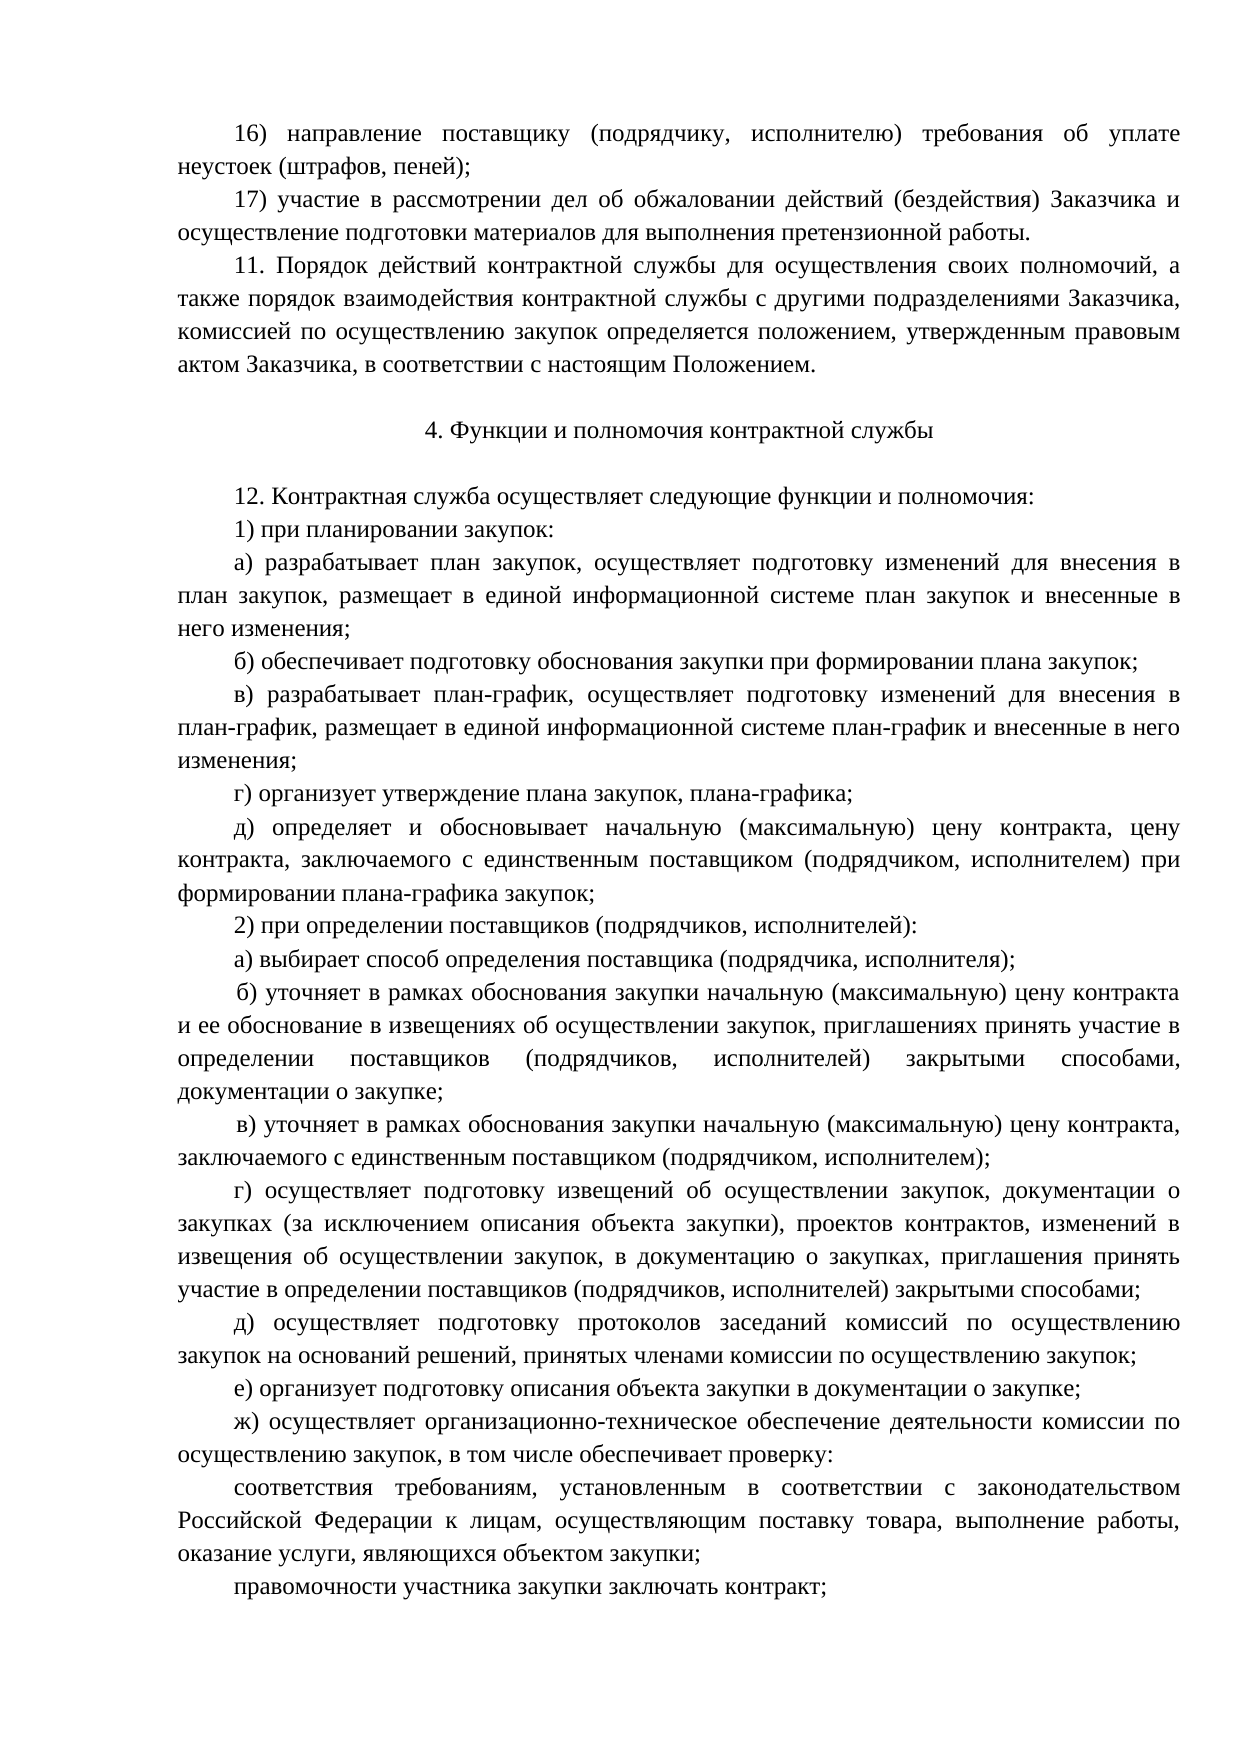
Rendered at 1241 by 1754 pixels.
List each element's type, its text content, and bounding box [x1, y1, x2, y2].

text в) разрабатывает план-график, осуществляет подготовку изменений для внесения в план-график, размещает в единой информационной системе план-график и внесенные в него изменения; [177, 679, 1181, 774]
text 12. Контрактная служба осуществляет следующие функции и полномочия: [177, 481, 1181, 510]
text г) осуществляет подготовку извещений об осуществлении закупок, документации о закупках (за исключением описания объекта закупки), проектов контрактов, изменений в извещения об осуществлении закупок, в документацию о закупках, приглашения принять участие в определении поставщиков (подрядчиков, исполнителей) закрытыми способами; [177, 1175, 1181, 1303]
text а) выбирает способ определения поставщика (подрядчика, исполнителя); [177, 944, 1181, 972]
text 17) участие в рассмотрении дел об обжаловании действий (бездействия) Заказчика и осуществление подготовки материалов для выполнения претензионной работы. [177, 184, 1181, 246]
text правомочности участника закупки заключать контракт; [177, 1571, 1181, 1600]
text д) осуществляет подготовку протоколов заседаний комиссий по осуществлению закупок на оснований решений, принятых членами комиссии по осуществлению закупок; [177, 1307, 1181, 1369]
text б) обеспечивает подготовку обоснования закупки при формировании плана закупок; [177, 646, 1181, 675]
text 4. Функции и полномочия контрактной службы [177, 415, 1181, 444]
text б) уточняет в рамках обоснования закупки начальную (максимальную) цену контракта и ее обоснование в извещениях об осуществлении закупок, приглашениях принять участие в определении поставщиков (подрядчиков, исполнителей) закрытыми способами, документации о закупке; [177, 977, 1181, 1104]
text е) организует подготовку описания объекта закупки в документации о закупке; [177, 1373, 1181, 1402]
text соответствия требованиям, установленным в соответствии с законодательством Российской Федерации к лицам, осуществляющим поставку товара, выполнение работы, оказание услуги, являющихся объектом закупки; [177, 1472, 1181, 1567]
text 16) направление поставщику (подрядчику, исполнителю) требования об уплате неустоек (штрафов, пеней); [177, 118, 1181, 180]
text а) разрабатывает план закупок, осуществляет подготовку изменений для внесения в план закупок, размещает в единой информационной системе план закупок и внесенные в него изменения; [177, 547, 1181, 642]
text в) уточняет в рамках обоснования закупки начальную (максимальную) цену контракта, заключаемого с единственным поставщиком (подрядчиком, исполнителем); [177, 1109, 1181, 1171]
text ж) осуществляет организационно-техническое обеспечение деятельности комиссии по осуществлению закупок, в том числе обеспечивает проверку: [177, 1406, 1181, 1468]
text г) организует утверждение плана закупок, плана-графика; [177, 778, 1181, 807]
text 2) при определении поставщиков (подрядчиков, исполнителей): [177, 911, 1181, 939]
text 1) при планировании закупок: [177, 514, 1181, 543]
text 11. Порядок действий контрактной службы для осуществления своих полномочий, а также порядок взаимодействия контрактной службы с другими подразделениями Заказчика, комиссией по осуществлению закупок определяется положением, утвержденным правовым актом Заказчика, в соответствии с настоящим Положением. [177, 250, 1181, 378]
text д) определяет и обосновывает начальную (максимальную) цену контракта, цену контракта, заключаемого с единственным поставщиком (подрядчиком, исполнителем) при формировании плана-графика закупок; [177, 812, 1181, 906]
